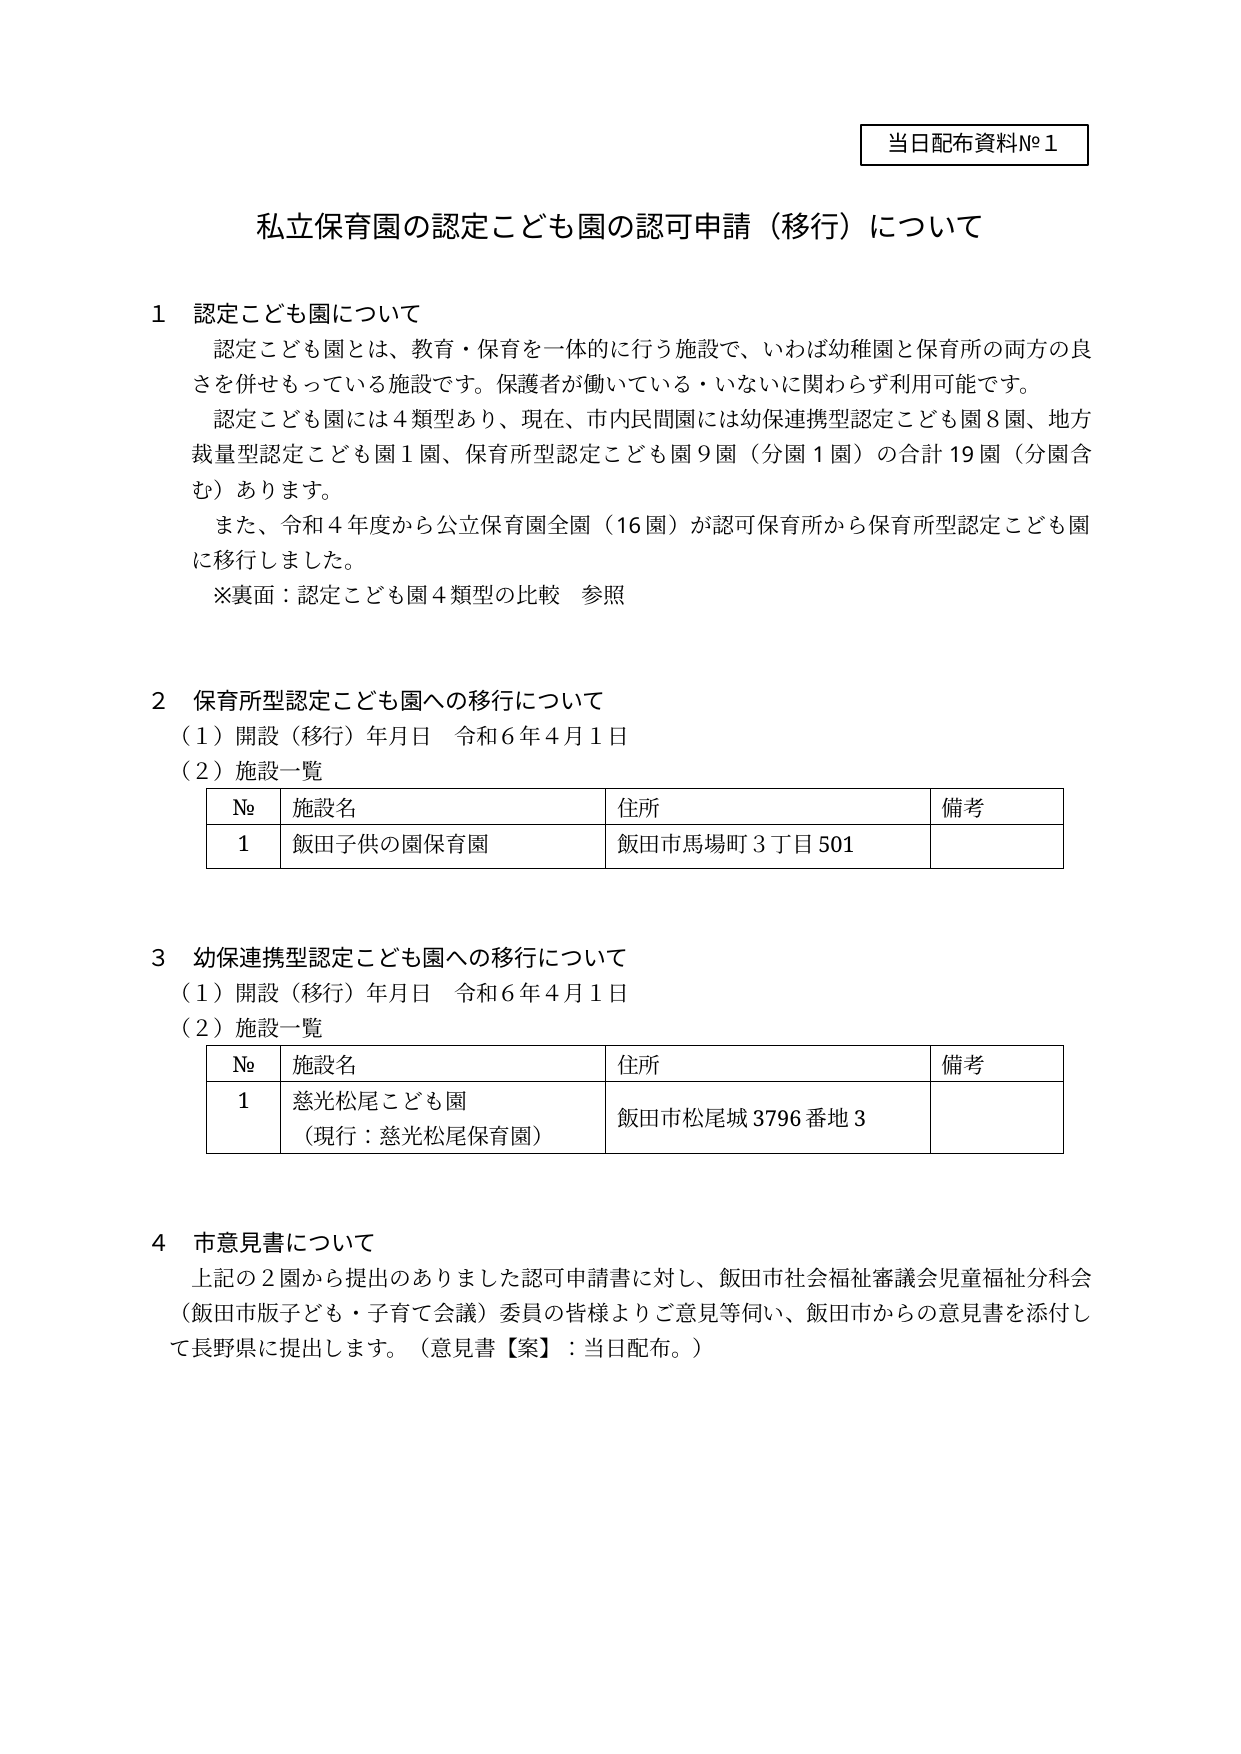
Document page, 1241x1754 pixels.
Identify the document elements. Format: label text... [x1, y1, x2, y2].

text （１）開設（移行）年月日 令和６年４月１日 [169, 974, 1092, 1010]
text 私立保育園の認定こども園の認可申請（移行）について [148, 189, 1092, 260]
text ３ 幼保連携型認定こども園への移行について [148, 939, 1092, 974]
text 認定こども園には４類型あり、現在、市内民間園には幼保連携型認定こども園８園、地方裁量型認定こども園１園、保育所型認定こども園９園（分園1園）の合計19園（分園含む）あります。 [191, 401, 1092, 506]
table_header 備考 [931, 1046, 1063, 1081]
table_cell 飯田市松尾城3796番地3 [606, 1082, 930, 1153]
table_header 施設名 [281, 789, 605, 824]
text （２）施設一覧 [169, 1010, 1092, 1045]
text ２ 保育所型認定こども園への移行について [148, 682, 1092, 717]
text 認定こども園とは、教育・保育を一体的に行う施設で、いわば幼稚園と保育所の両方の良さを併せもっている施設です。保護者が働いている・いないに関わらず利用可能です。 [169, 330, 1092, 401]
text また、令和４年度から公立保育園全園（16園）が認可保育所から保育所型認定こども園に移行しました。 [191, 506, 1092, 577]
table_cell 1 [207, 1082, 280, 1153]
table_header 備考 [931, 789, 1063, 824]
text ※裏面：認定こども園４類型の比較 参照 [191, 577, 1092, 612]
table_cell 飯田子供の園保育園 [281, 825, 605, 868]
table_header 住所 [606, 1046, 930, 1081]
text （１）開設（移行）年月日 令和６年４月１日 [169, 717, 1092, 753]
text １ 認定こども園について [148, 295, 1092, 330]
table_header 施設名 [281, 1046, 605, 1081]
table_cell [931, 825, 1063, 868]
text 上記の２園から提出のありました認可申請書に対し、飯田市社会福祉審議会児童福祉分科会（飯田市版子ども・子育て会議）委員の皆様よりご意見等伺い、飯田市からの意見書を添付して長野県に提出します。（意見書【案】：当日配布。） [169, 1259, 1092, 1365]
table_header 住所 [606, 789, 930, 824]
table_cell 慈光松尾こども園 （現行：慈光松尾保育園） [281, 1082, 605, 1153]
table_header № [207, 1046, 280, 1081]
table_cell [931, 1082, 1063, 1153]
table_cell 1 [207, 825, 280, 868]
table_header № [207, 789, 280, 824]
text ４ 市意見書について [148, 1224, 1092, 1259]
text （２）施設一覧 [169, 753, 1092, 788]
table_cell 飯田市馬場町３丁目501 [606, 825, 930, 868]
